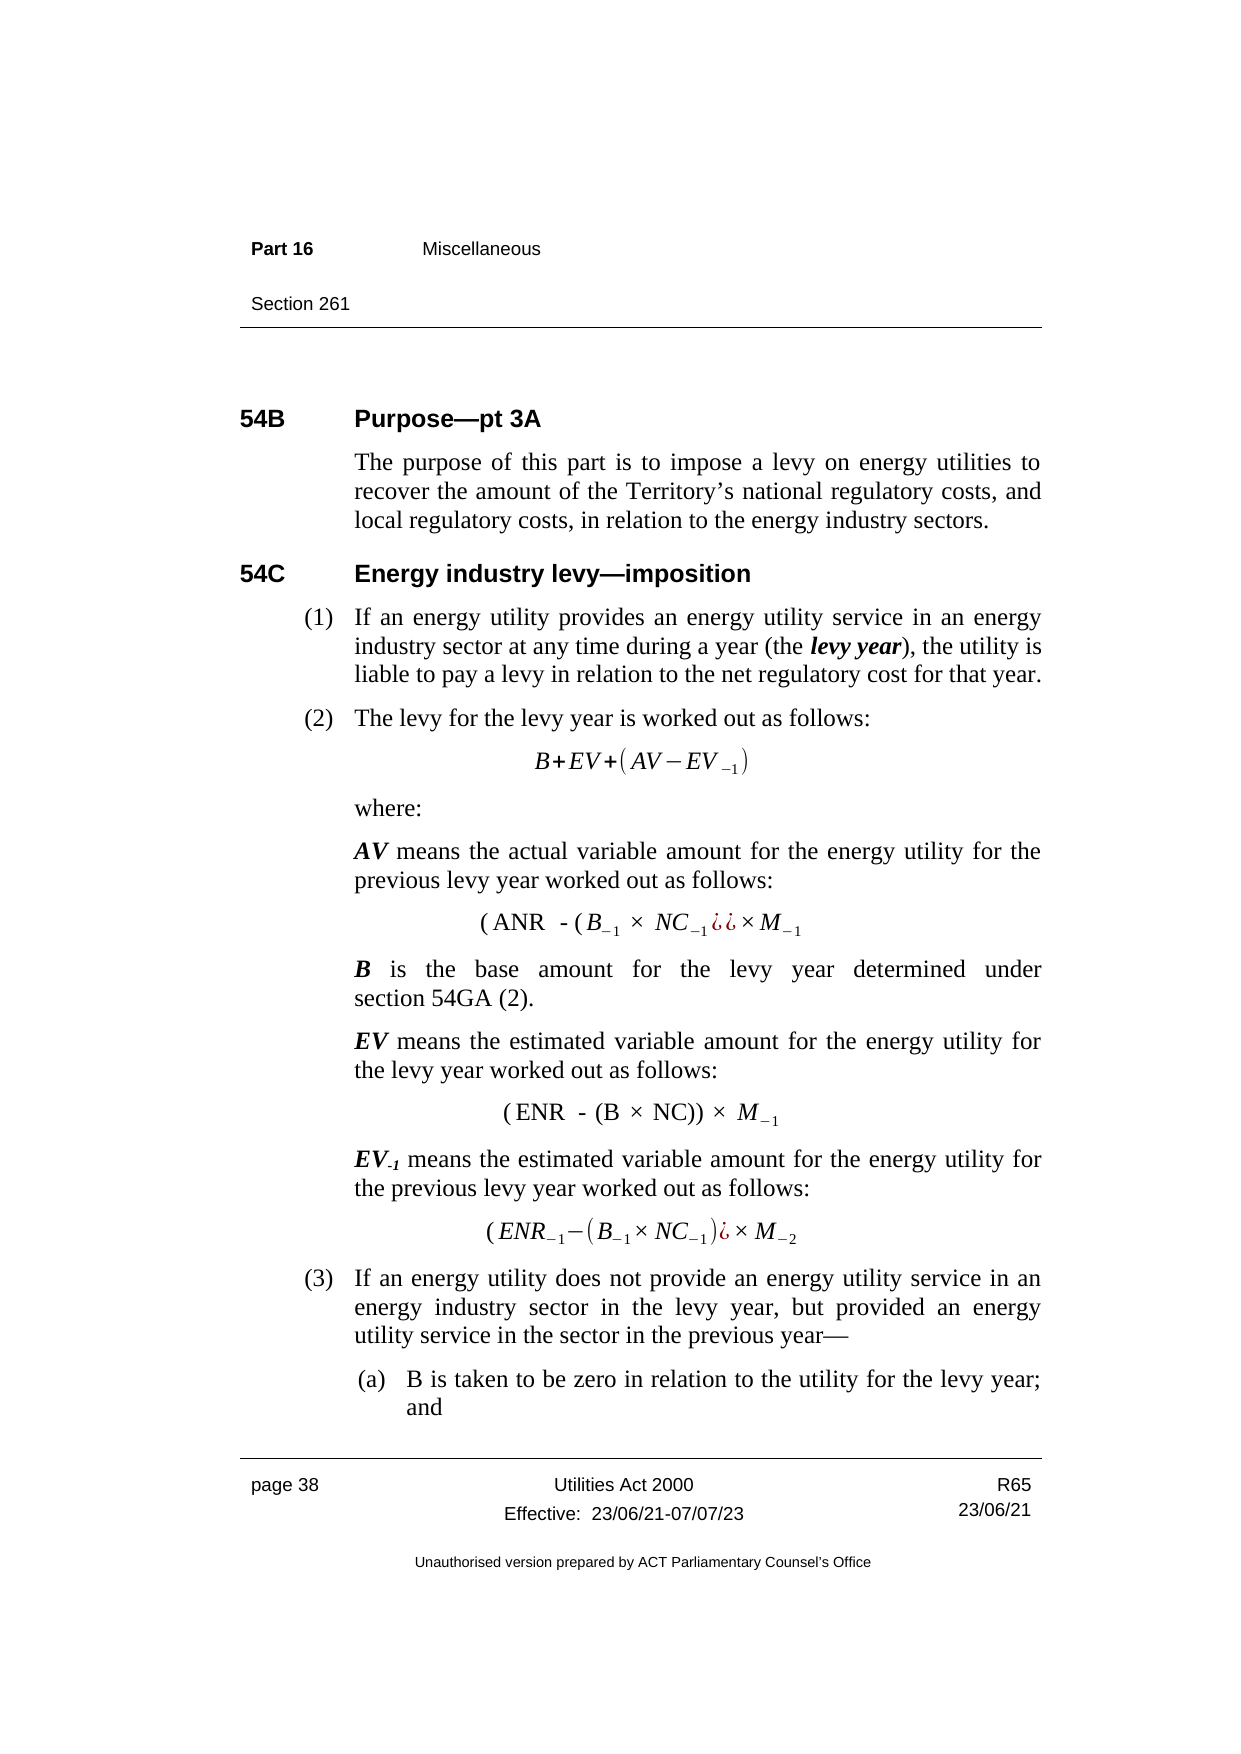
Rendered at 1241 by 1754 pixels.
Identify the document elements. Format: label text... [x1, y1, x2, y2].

text (1) If an energy utility provides an energy utility service in an energy industry sector at any time during a year (the levy year), the utility is liable to pay a levy in relation to the net regulatory cost for that year. [239, 602, 1042, 688]
text EV means the estimated variable amount for the energy utility for the levy year worked out as follows: [354, 1026, 1042, 1084]
text B is the base amount for the levy year determined under section 54GA (2). [354, 954, 1042, 1012]
text (3) If an energy utility does not provide an energy utility service in an energy industry sector in the levy year, but provided an energy utility service in the sector in the previous year— [239, 1263, 1042, 1349]
text (a) B is taken to be zero in relation to the utility for the levy year; and [239, 1364, 1042, 1421]
text AV means the actual variable amount for the energy utility for the previous levy year worked out as follows: [354, 836, 1042, 894]
text 54B Purpose—pt 3A [239, 404, 1042, 433]
text where: [354, 793, 1042, 822]
text (2) The levy for the levy year is worked out as follows: [239, 703, 1042, 732]
text 54C Energy industry levy—imposition [239, 559, 1042, 587]
text EV-1 means the estimated variable amount for the energy utility for the previous levy year worked out as follows: [354, 1144, 1042, 1202]
text The purpose of this part is to impose a levy on energy utilities to recover the amount of the Territory’s national regulatory costs, and local regulatory costs, in relation to the energy industry sectors. [354, 447, 1042, 534]
